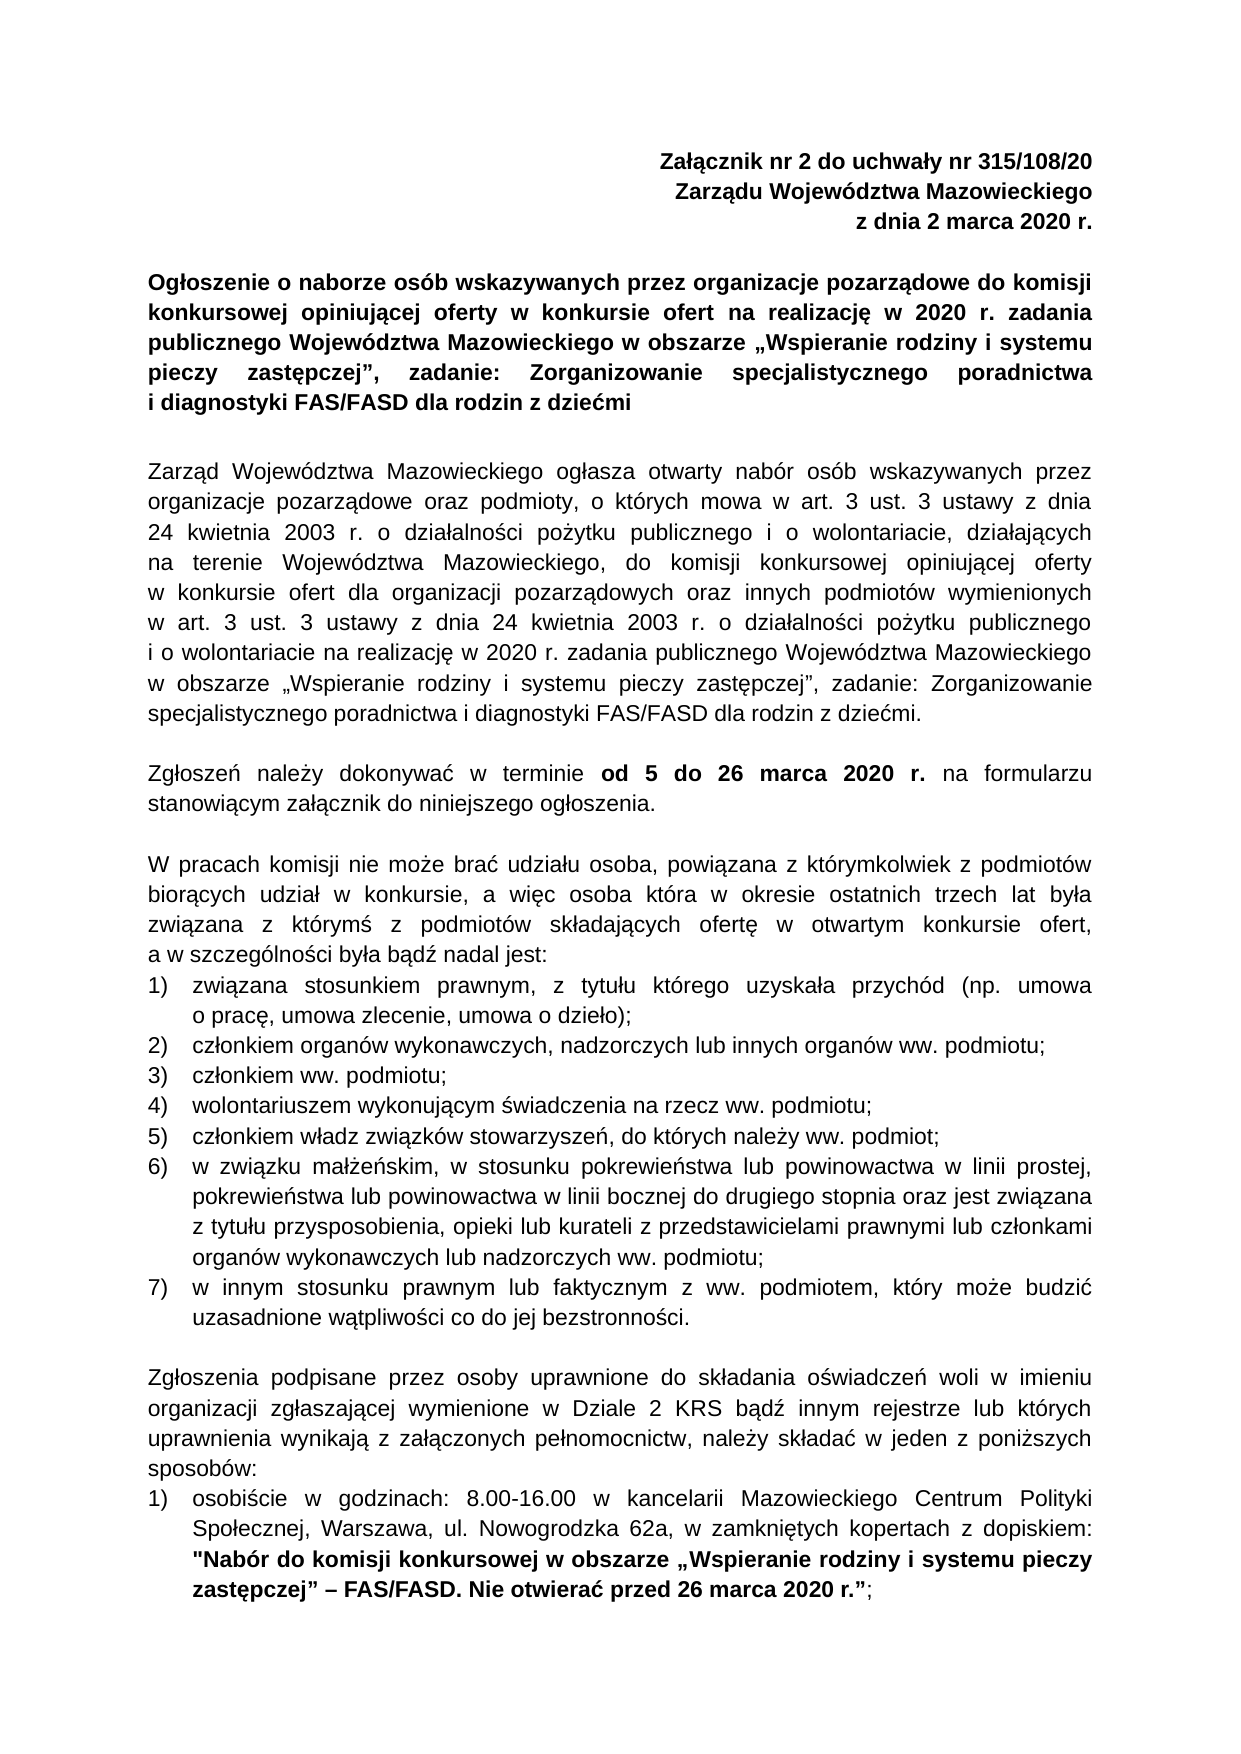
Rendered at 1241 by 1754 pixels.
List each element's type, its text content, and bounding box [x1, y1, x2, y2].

list członkiem władz związków stowarzyszeń, do których należy ww. podmiot; [148, 1123, 1092, 1149]
subtitle Ogłoszenie o naborze osób wskazywanych przez organizacje pozarządowe do komisji konkursowej opiniującej oferty w konkursie ofert na realizację w 2020 r. zadania publicznego Województwa Mazowieckiego w obszarze „Wspieranie rodziny i systemu pieczy zastępczej”, zadanie: Zorganizowanie specjalistycznego poradnictwa i diagnostyki FAS/FASD dla rodzin z dziećmi [148, 268, 1092, 416]
text Zarząd Województwa Mazowieckiego ogłasza otwarty nabór osób wskazywanych przez organizacje pozarządowe oraz podmioty, o których mowa w art. 3 ust. 3 ustawy z dnia 24 kwietnia 2003 r. o działalności pożytku publicznego i o wolontariacie, działających na terenie Województwa Mazowieckiego, do komisji konkursowej opiniującej oferty w konkursie ofert dla organizacji pozarządowych oraz innych podmiotów wymienionych w art. 3 ust. 3 ustawy z dnia 24 kwietnia 2003 r. o działalności pożytku publicznego i o wolontariacie na realizację w 2020 r. zadania publicznego Województwa Mazowieckiego w obszarze „Wspieranie rodziny i systemu pieczy zastępczej”, zadanie: Zorganizowanie specjalistycznego poradnictwa i diagnostyki FAS/FASD dla rodzin z dziećmi. [148, 458, 1092, 726]
list w innym stosunku prawnym lub faktycznym z ww. podmiotem, który może budzić uzasadnione wątpliwości co do jej bezstronności. [148, 1274, 1092, 1330]
text W pracach komisji nie może brać udziału osoba, powiązana z którymkolwiek z podmiotów biorących udział w konkursie, a więc osoba która w okresie ostatnich trzech lat była związana z którymś z podmiotów składających ofertę w otwartym konkursie ofert, a w szczególności była bądź nadal jest: [148, 851, 1092, 968]
list związana stosunkiem prawnym, z tytułu którego uzyskała przychód (np. umowa o pracę, umowa zlecenie, umowa o dzieło); [148, 972, 1092, 1028]
text z dnia 2 marca 2020 r. [148, 208, 1092, 234]
list osobiście w godzinach: 8.00-16.00 w kancelarii Mazowieckiego Centrum Polityki Społecznej, Warszawa, ul. Nowogrodzka 62a, w zamkniętych kopertach z dopiskiem: "Nabór do komisji konkursowej w obszarze „Wspieranie rodziny i systemu pieczy zastępczej” – FAS/FASD. Nie otwierać przed 26 marca 2020 r.”; [148, 1485, 1092, 1602]
list w związku małżeńskim, w stosunku pokrewieństwa lub powinowactwa w linii prostej, pokrewieństwa lub powinowactwa w linii bocznej do drugiego stopnia oraz jest związana z tytułu przysposobienia, opieki lub kurateli z przedstawicielami prawnymi lub członkami organów wykonawczych lub nadzorczych ww. podmiotu; [148, 1153, 1092, 1270]
list członkiem organów wykonawczych, nadzorczych lub innych organów ww. podmiotu; [148, 1032, 1092, 1058]
text Zgłoszeń należy dokonywać w terminie od 5 do 26 marca 2020 r. na formularzu stanowiącym załącznik do niniejszego ogłoszenia. [148, 760, 1092, 817]
list członkiem ww. podmiotu; [148, 1062, 1092, 1089]
text Załącznik nr 2 do uchwały nr 315/108/20 [148, 148, 1092, 174]
text Zarządu Województwa Mazowieckiego [148, 178, 1092, 204]
text Zgłoszenia podpisane przez osoby uprawnione do składania oświadczeń woli w imieniu organizacji zgłaszającej wymienione w Dziale 2 KRS bądź innym rejestrze lub których uprawnienia wynikają z załączonych pełnomocnictw, należy składać w jeden z poniższych sposobów: [148, 1364, 1092, 1481]
list wolontariuszem wykonującym świadczenia na rzecz ww. podmiotu; [148, 1092, 1092, 1119]
